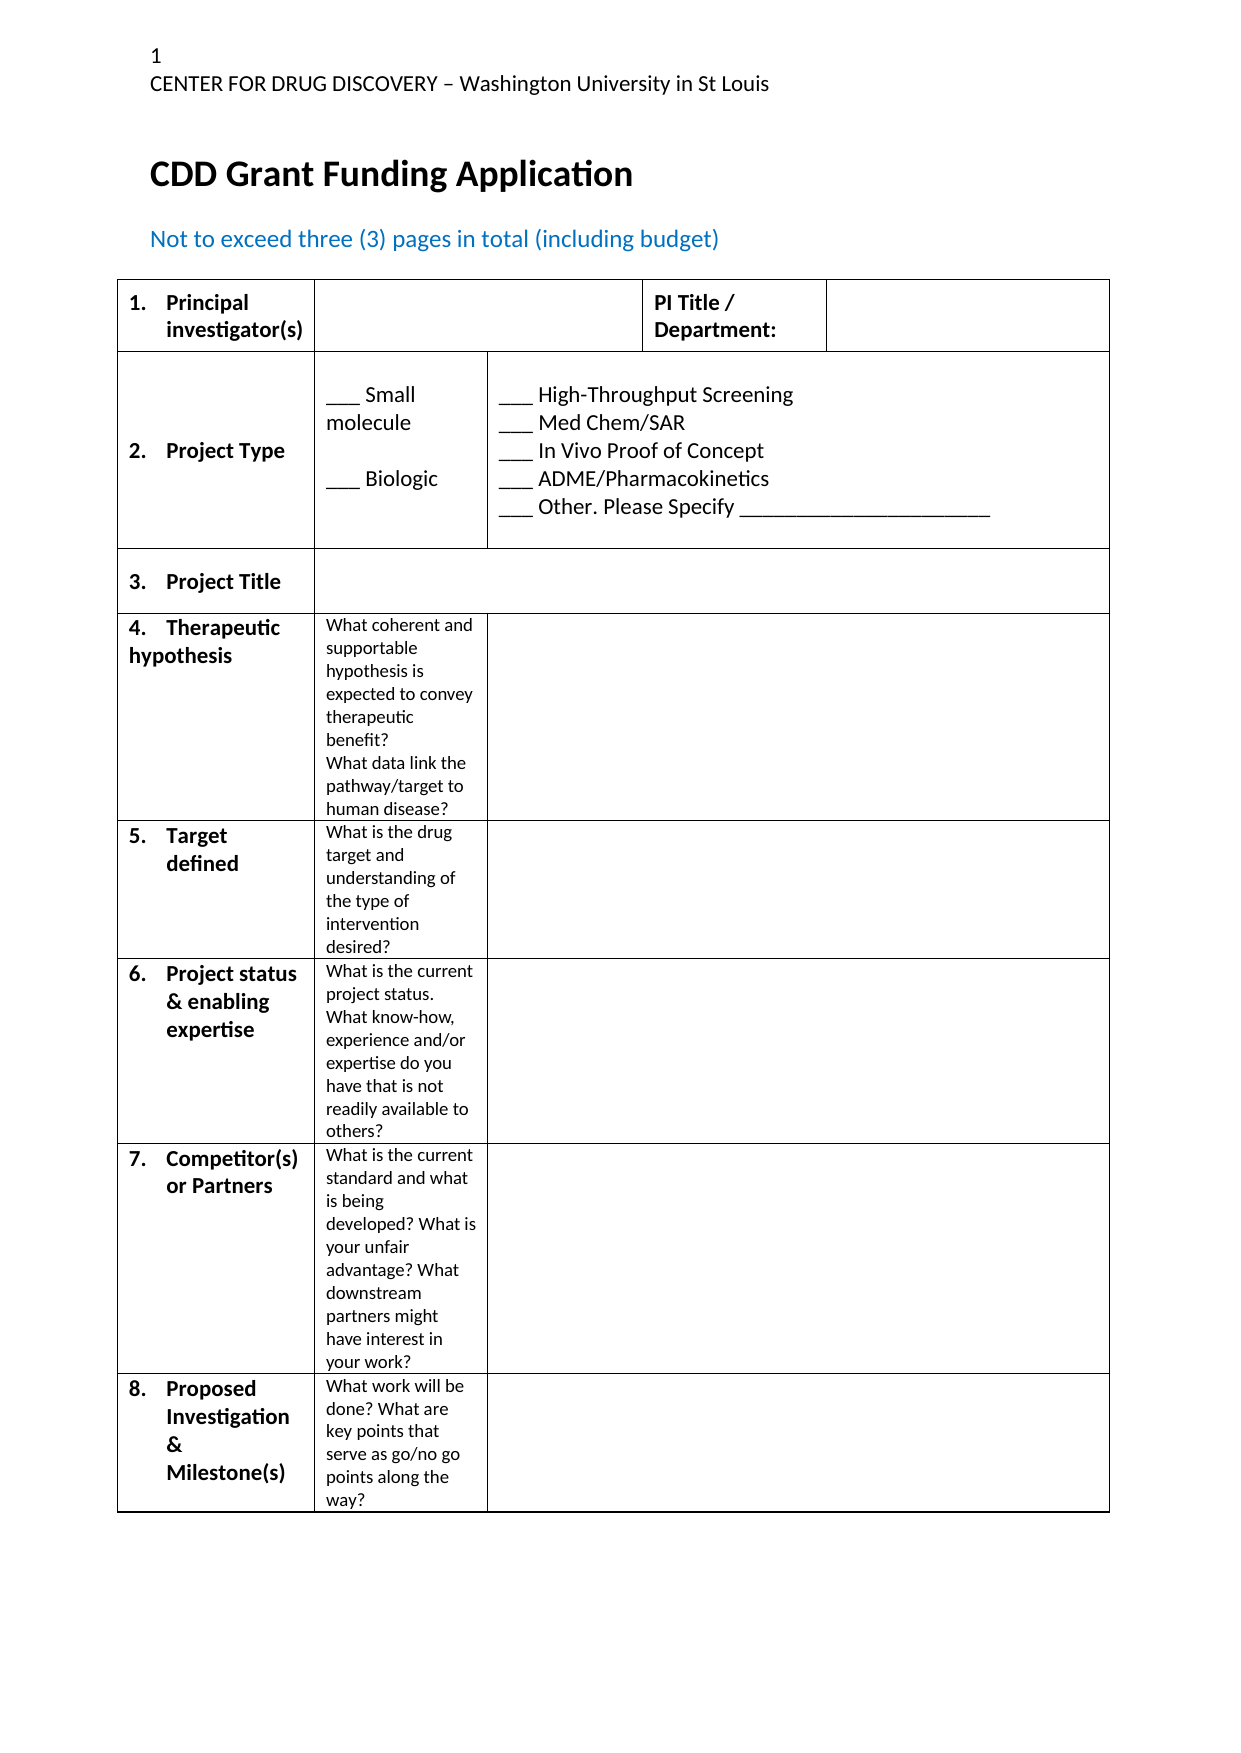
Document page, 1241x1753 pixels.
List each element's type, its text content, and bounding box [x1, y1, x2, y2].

table_cell ___ High-Throughput Screening ___ Med Chem/SAR ___ In Vivo Proof of Concept ___ ADME/Pharmacokinetics ___ Other. Please Specify ______________________ [488, 352, 1109, 548]
table_cell Project Type [118, 352, 314, 548]
table_header PI Title / Department: [643, 280, 826, 351]
table_header [827, 280, 1109, 351]
table_cell Competitor(s) or Partners [118, 1144, 314, 1373]
table_cell Proposed Investigation & Milestone(s) [118, 1374, 314, 1511]
text CDD Grant Funding Application [150, 150, 1090, 196]
table_cell Therapeutic hypothesis [118, 614, 314, 820]
table_cell Project status & enabling expertise [118, 959, 314, 1143]
table_header [315, 280, 642, 351]
table_cell [488, 614, 1109, 820]
table_cell What coherent and supportable hypothesis is expected to convey therapeutic benefit? What data link the pathway/target to human disease? [315, 614, 487, 820]
table_cell [315, 549, 1109, 612]
table_cell Target defined [118, 821, 314, 958]
table_cell What is the current project status. What know-how, experience and/or expertise do you have that is not readily available to others? [315, 959, 487, 1143]
table_cell ___ Small molecule ___ Biologic [315, 352, 487, 548]
table_cell [488, 959, 1109, 1143]
table_header Principal investigator(s) [118, 280, 314, 351]
table_cell [488, 1144, 1109, 1373]
table_cell [488, 1374, 1109, 1511]
table_cell What work will be done? What are key points that serve as go/no go points along the way? [315, 1374, 487, 1511]
text Not to exceed three (3) pages in total (including budget) [150, 223, 1090, 254]
table_cell Project Title [118, 549, 314, 612]
table_cell What is the current standard and what is being developed? What is your unfair advantage? What downstream partners might have interest in your work? [315, 1144, 487, 1373]
table_cell What is the drug target and understanding of the type of intervention desired? [315, 821, 487, 958]
table_cell [488, 821, 1109, 958]
